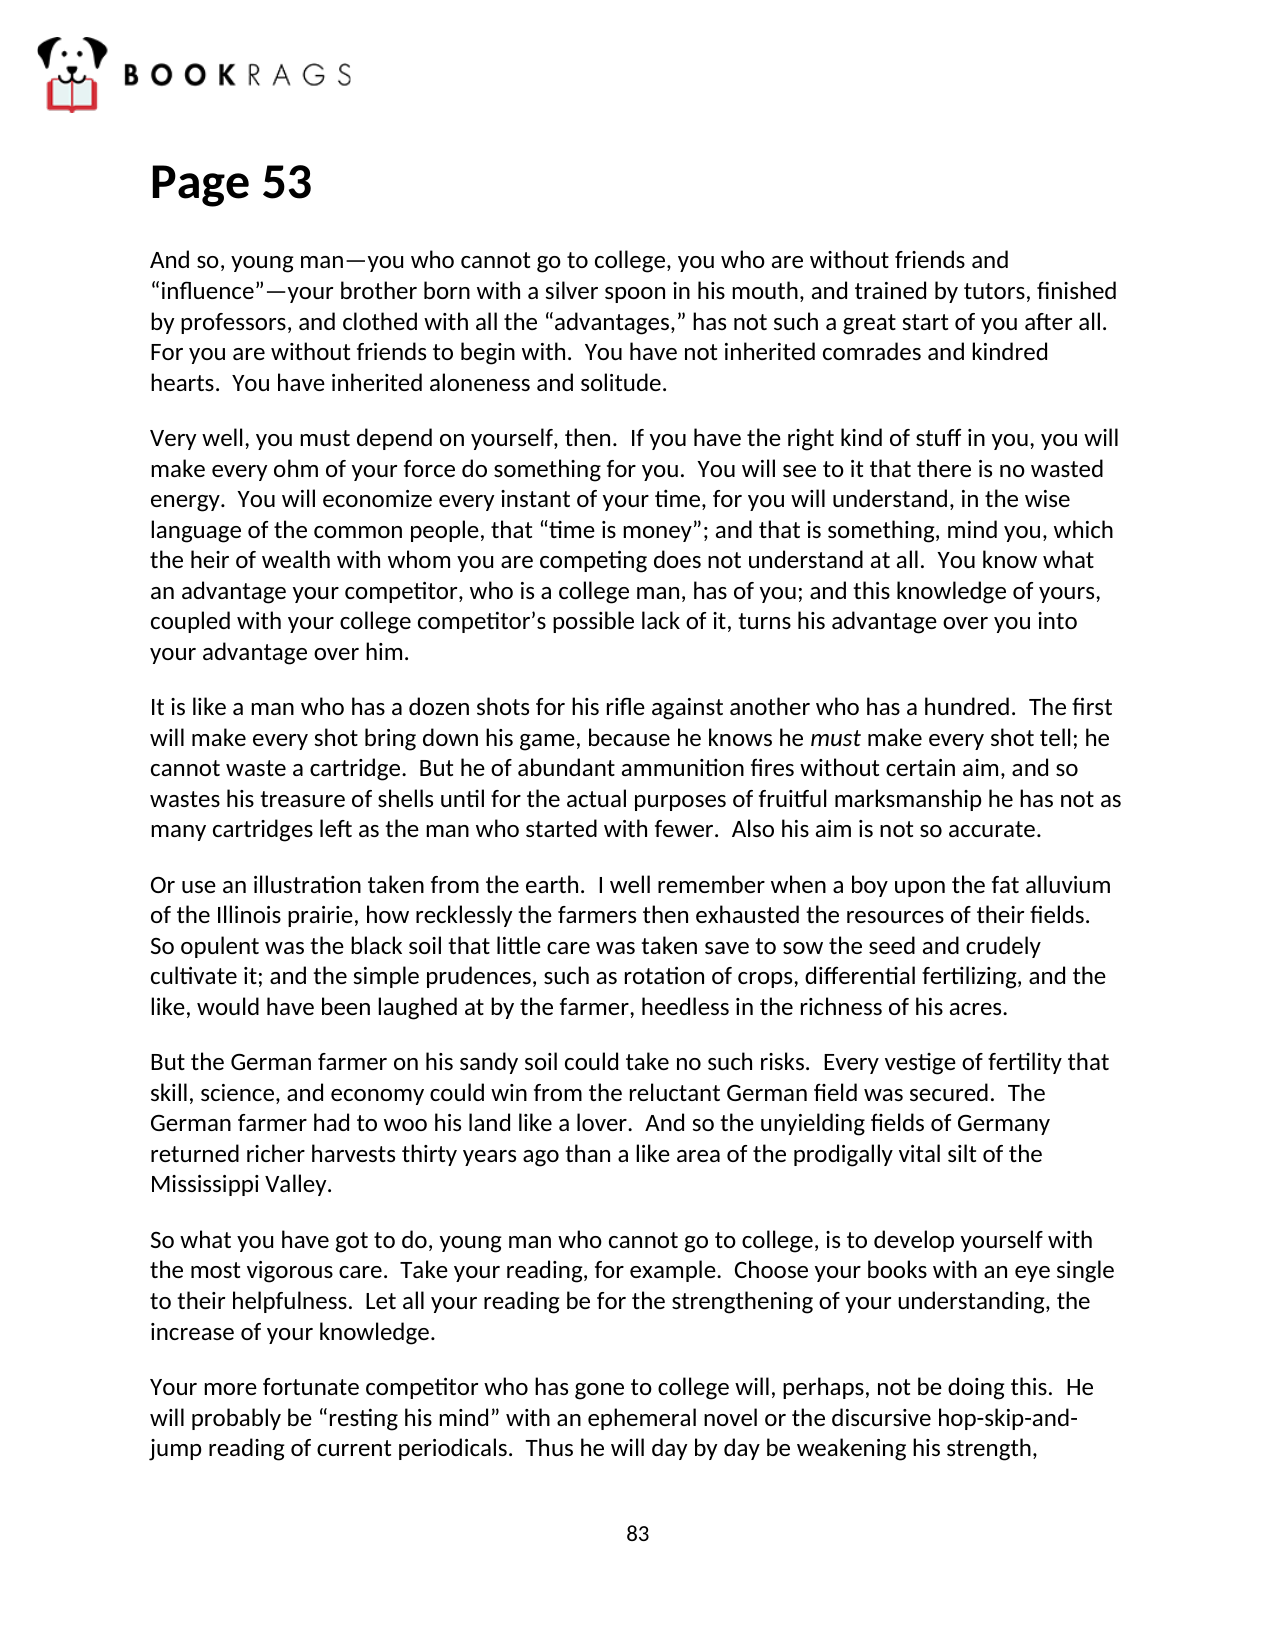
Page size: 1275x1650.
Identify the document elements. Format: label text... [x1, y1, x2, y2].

text So what you have got to do, young man who cannot go to college, is to develop yourself with the most vigorous care. Take your reading, for example. Choose your books with an eye single to their helpfulness. Let all your reading be for the strengthening of your understanding, the increase of your knowledge. [150, 1224, 1125, 1346]
text It is like a man who has a dozen shots for his rifle against another who has a hundred. The first will make every shot bring down his game, because he knows he must make every shot tell; he cannot waste a cartridge. But he of abundant ammunition fires without certain aim, and so wastes his treasure of shells until for the actual purposes of fruitful marksmanship he has not as many cartridges left as the man who started with fewer. Also his aim is not so accurate. [150, 691, 1125, 844]
text Very well, you must depend on yourself, then. If you have the right kind of stuff in you, you will make every ohm of your force do something for you. You will see to it that there is no wasted energy. You will economize every instant of your time, for you will understand, in the wise language of the common people, that “time is money”; and that is something, mind you, which the heir of wealth with whom you are competing does not understand at all. You know what an advantage your competitor, who is a college man, has of you; and this knowledge of yours, coupled with your college competitor’s possible lack of it, turns his advantage over you into your advantage over him. [150, 422, 1125, 666]
text Page 53 [150, 150, 1125, 211]
text And so, young man—­you who cannot go to college, you who are without friends and “influence”—­your brother born with a silver spoon in his mouth, and trained by tutors, finished by professors, and clothed with all the “advantages,” has not such a great start of you after all. For you are without friends to begin with. You have not inherited comrades and kindred hearts. You have inherited aloneness and solitude. [150, 244, 1125, 397]
text Or use an illustration taken from the earth. I well remember when a boy upon the fat alluvium of the Illinois prairie, how recklessly the farmers then exhausted the resources of their fields. So opulent was the black soil that little care was taken save to sow the seed and crudely cultivate it; and the simple prudences, such as rotation of crops, differential fertilizing, and the like, would have been laughed at by the farmer, heedless in the richness of his acres. [150, 869, 1125, 1022]
picture [37, 37, 351, 113]
text But the German farmer on his sandy soil could take no such risks. Every vestige of fertility that skill, science, and economy could win from the reluctant German field was secured. The German farmer had to woo his land like a lover. And so the unyielding fields of Germany returned richer harvests thirty years ago than a like area of the prodigally vital silt of the Mississippi Valley. [150, 1047, 1125, 1199]
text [150, 1371, 1125, 1463]
